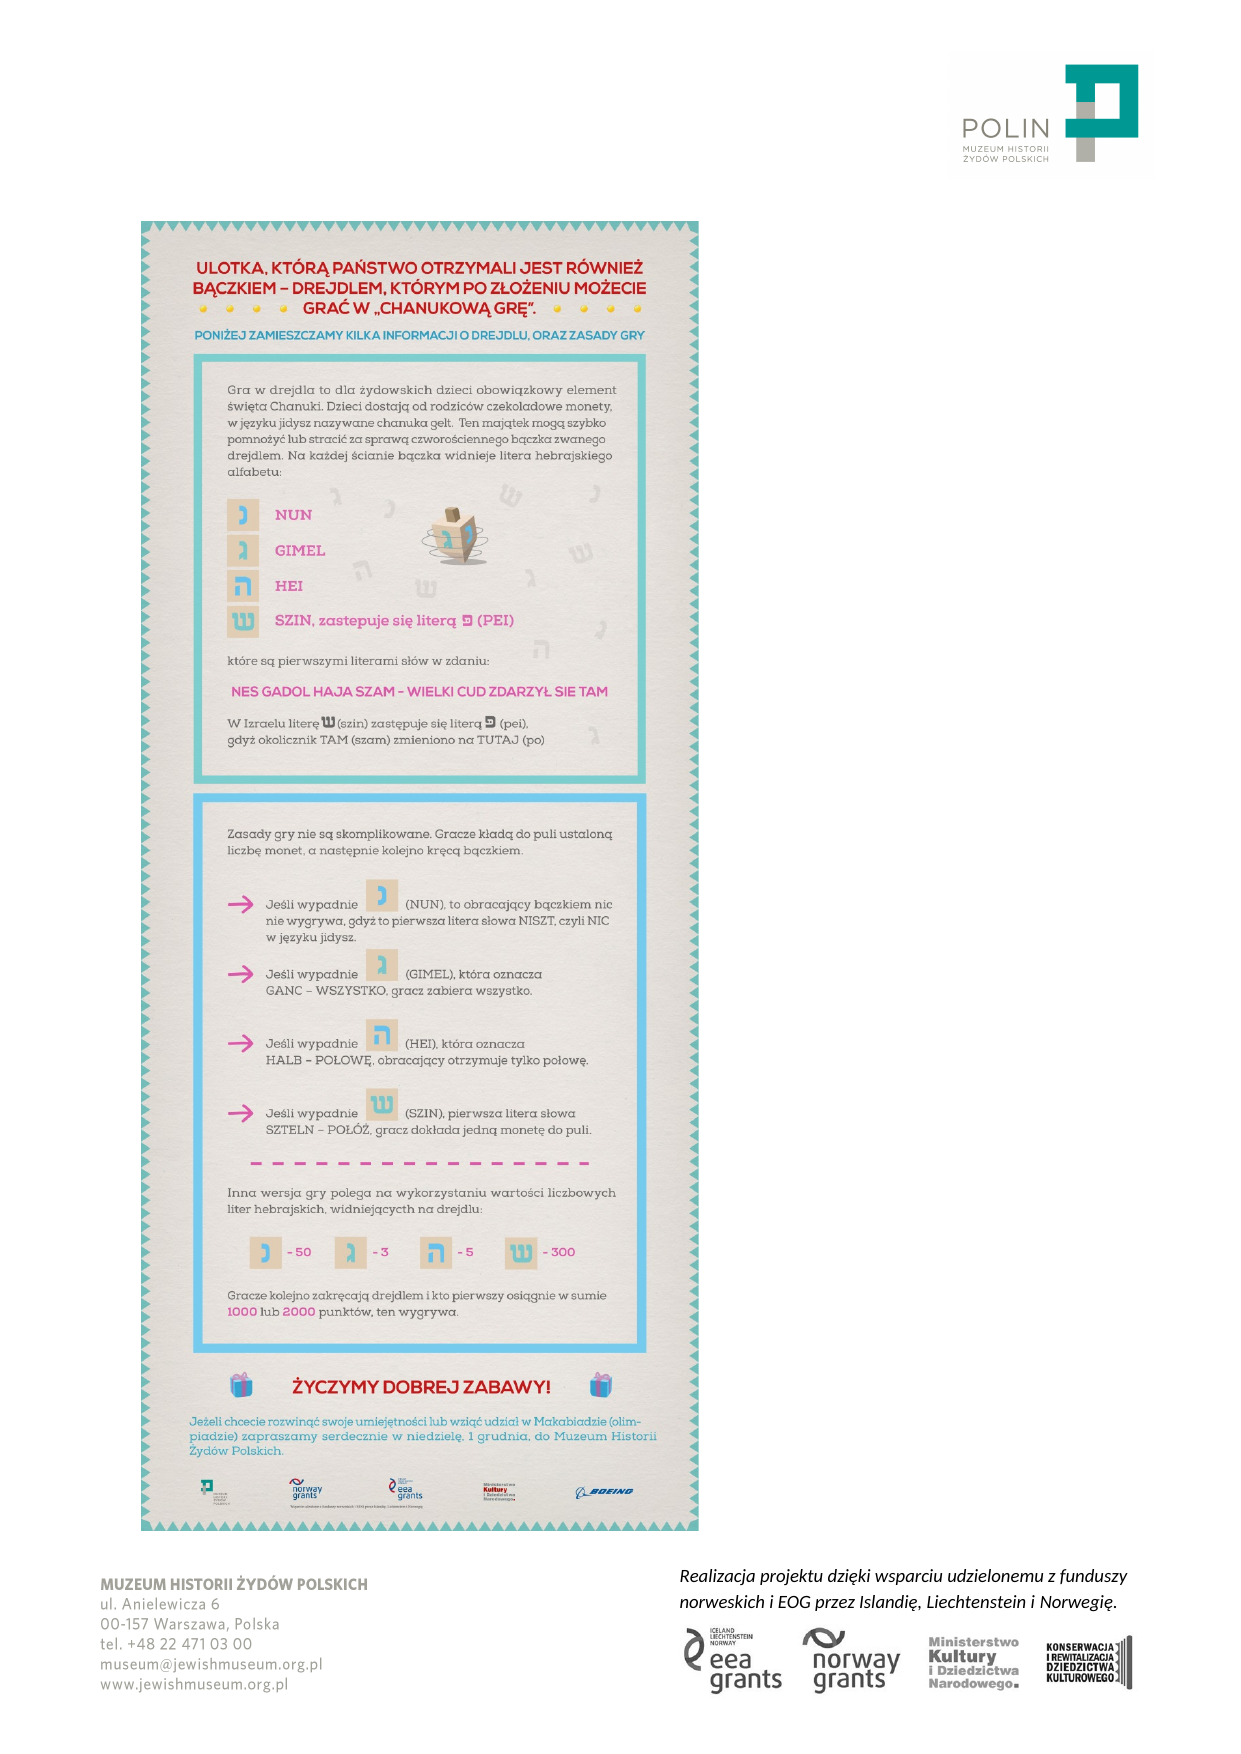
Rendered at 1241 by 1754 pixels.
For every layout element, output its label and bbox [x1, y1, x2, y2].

picture [947, 49, 1156, 180]
picture [95, 1572, 409, 1698]
picture [679, 1617, 1152, 1699]
picture [141, 221, 699, 1531]
